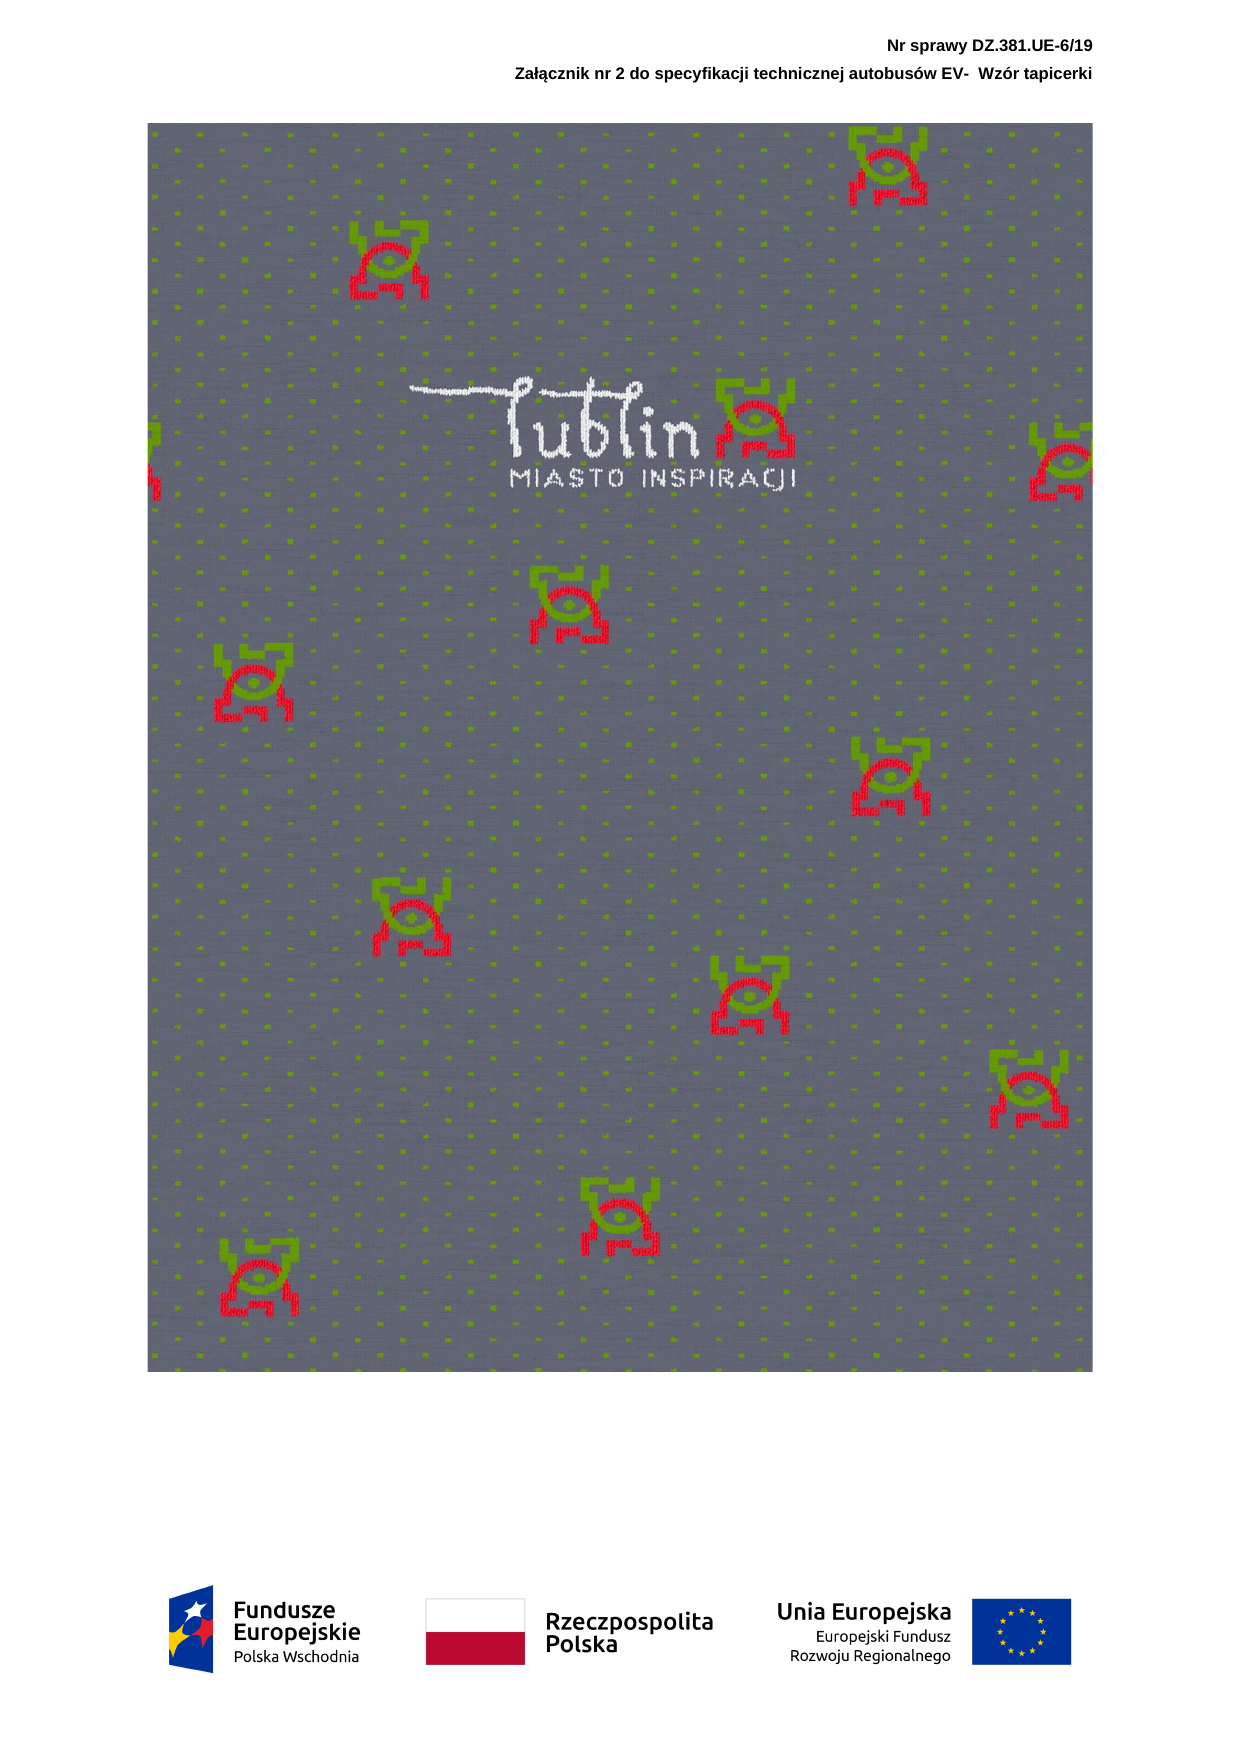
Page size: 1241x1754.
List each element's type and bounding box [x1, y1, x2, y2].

picture [147, 1563, 1093, 1695]
